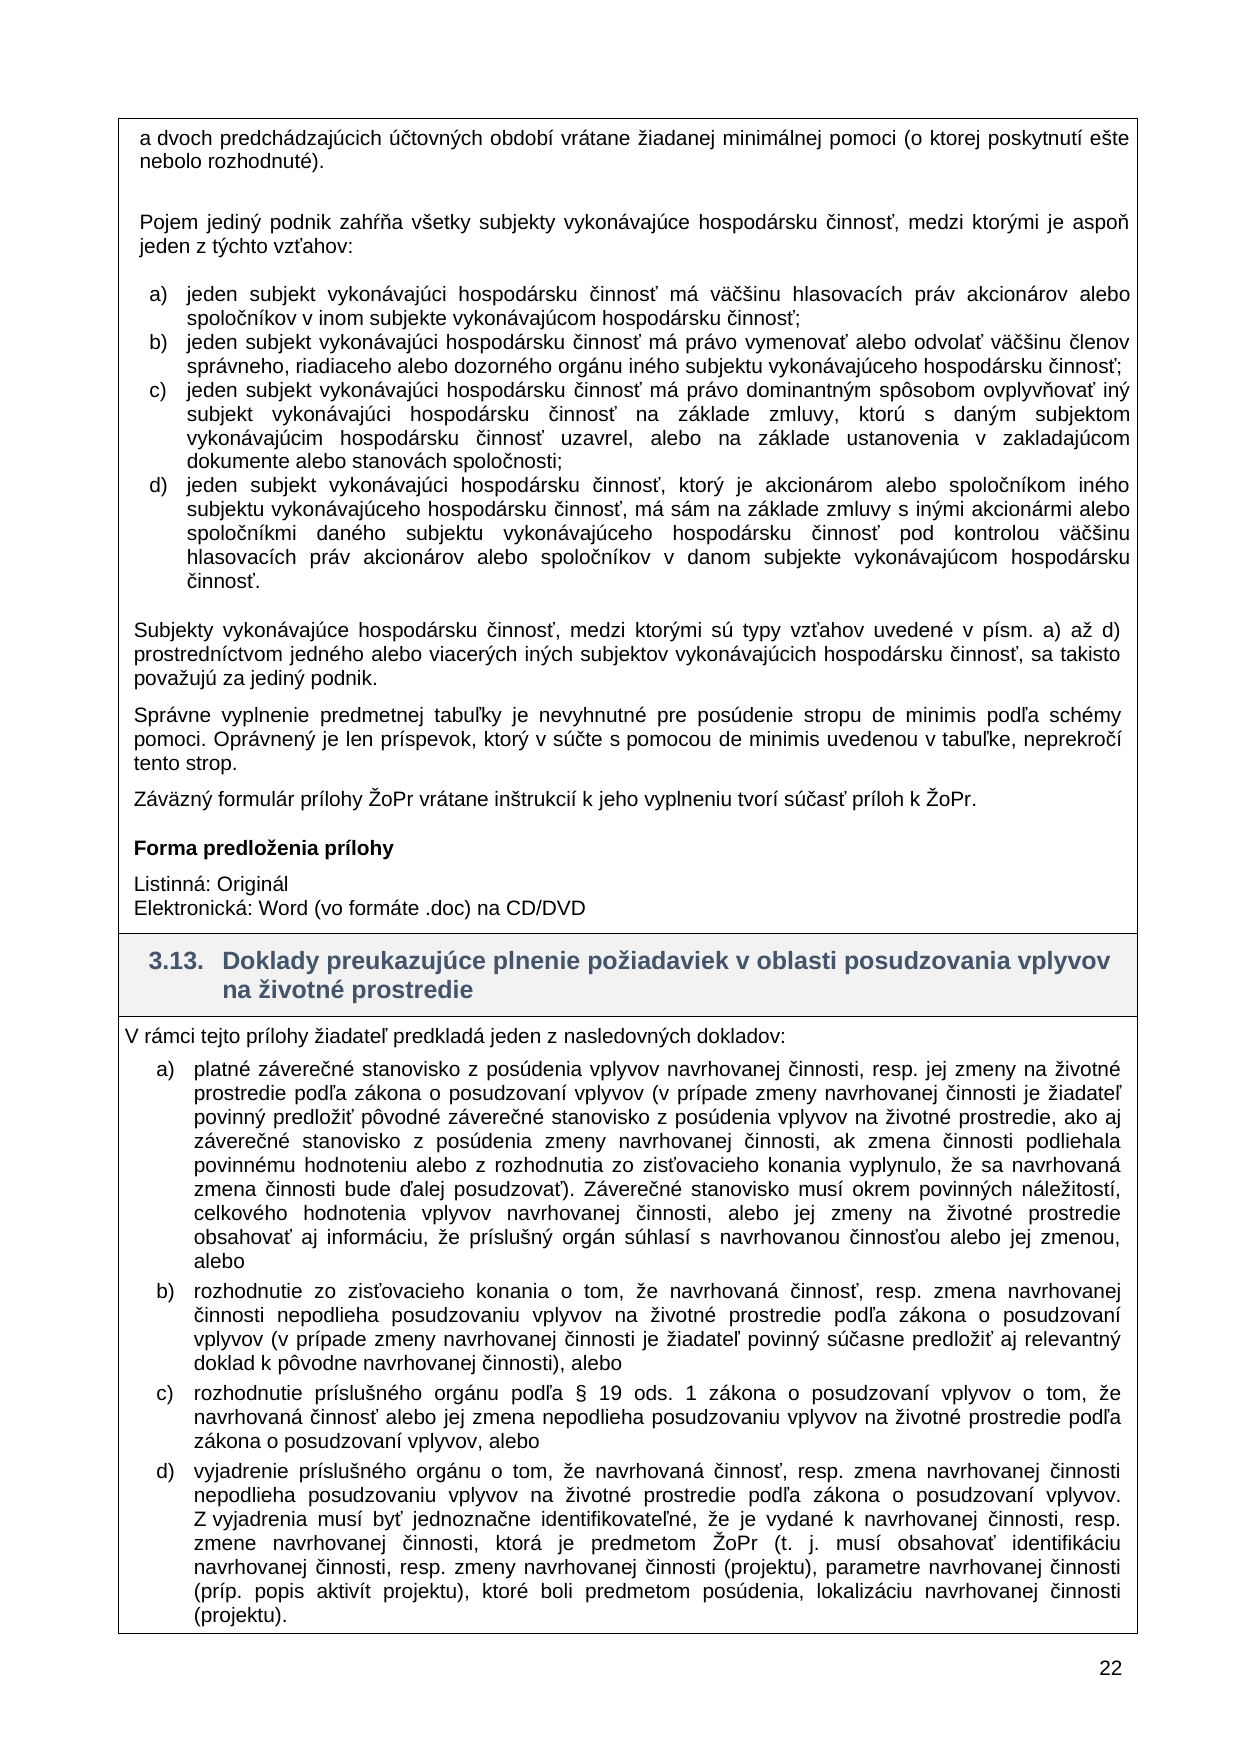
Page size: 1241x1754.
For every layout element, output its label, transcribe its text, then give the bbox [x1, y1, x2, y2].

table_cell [119, 119, 1137, 933]
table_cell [119, 1017, 1137, 1633]
table_cell Doklady preukazujúce plnenie požiadaviek v oblasti posudzovania vplyvov na životné prostredie [119, 934, 1137, 1016]
